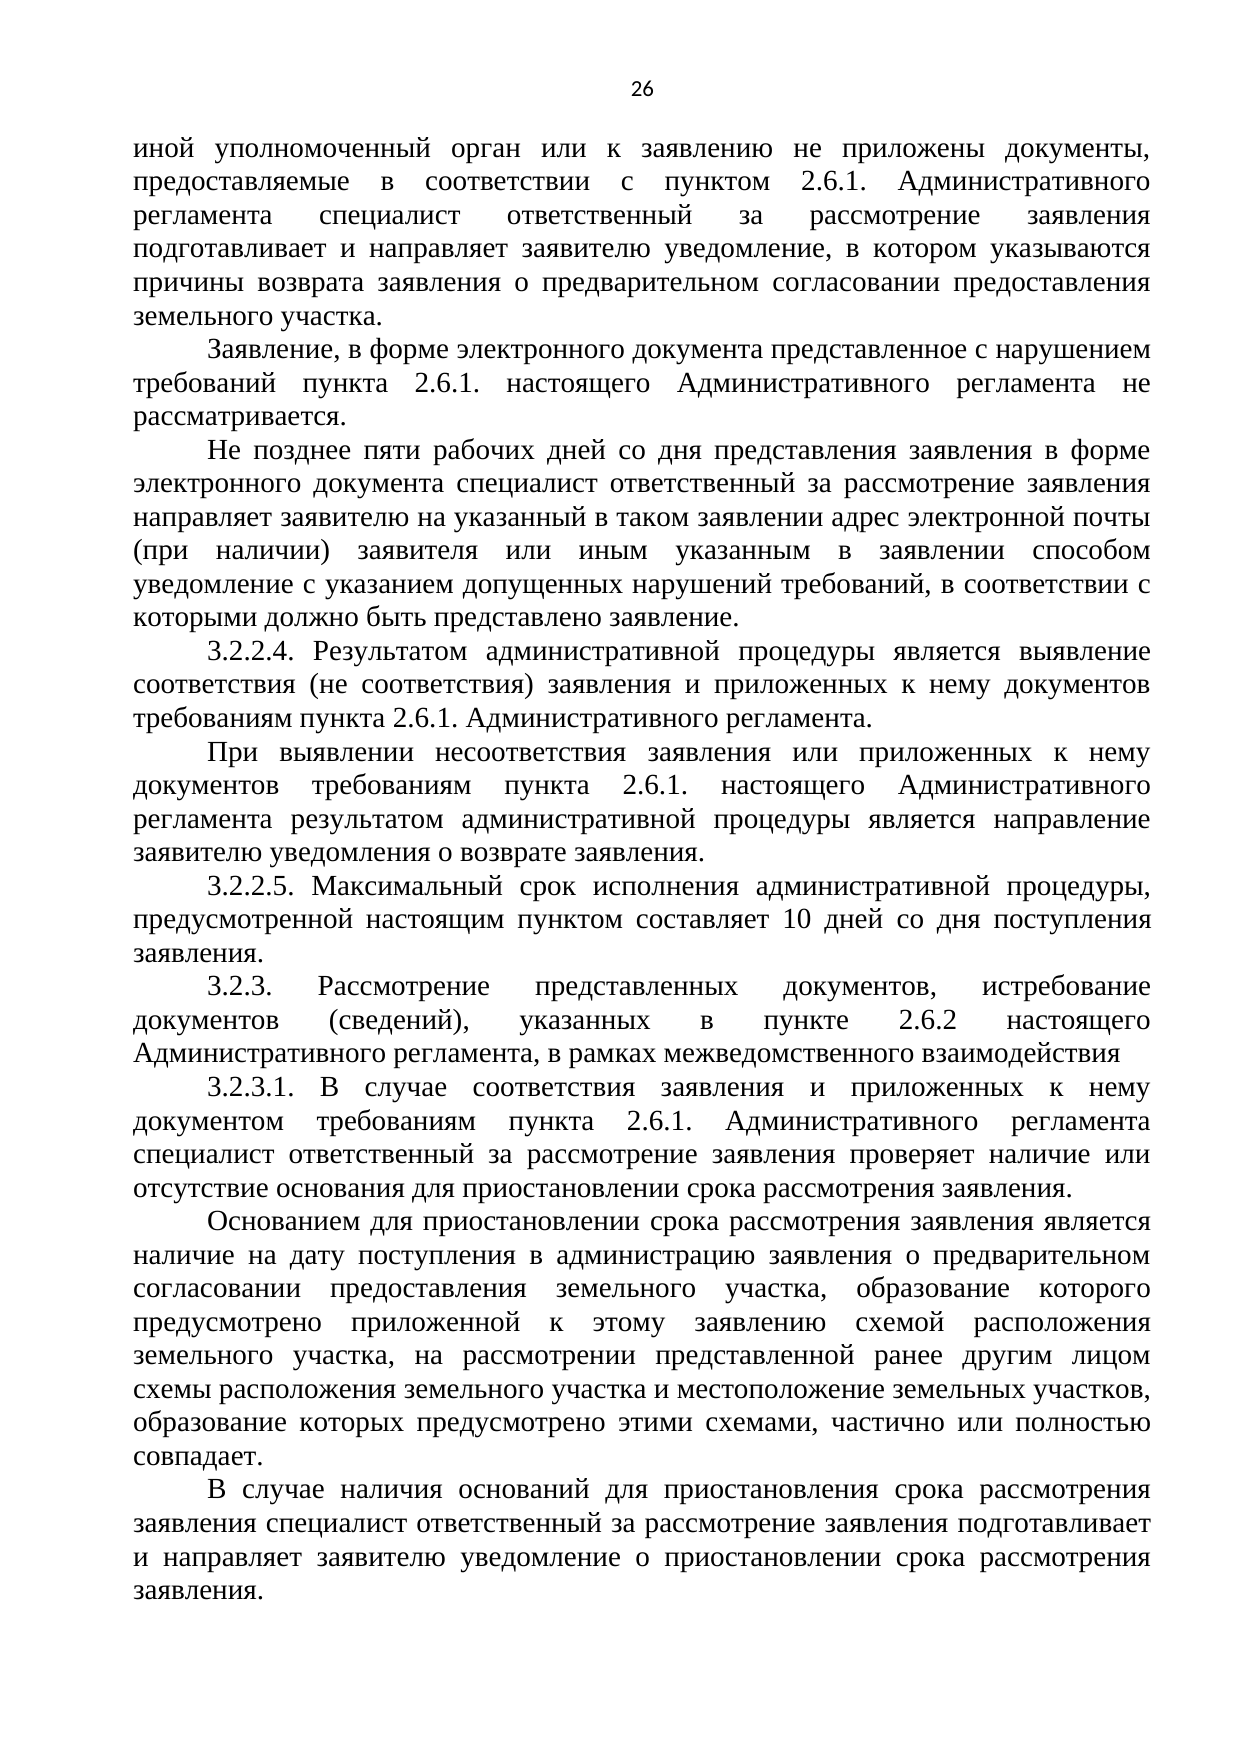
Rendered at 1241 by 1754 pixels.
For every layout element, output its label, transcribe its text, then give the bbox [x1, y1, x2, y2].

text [133, 130, 1152, 331]
text Заявление, в форме электронного документа представленное с нарушением требований пункта 2.6.1. настоящего Административного регламента не рассматривается. [133, 331, 1152, 432]
text 3.2.2.4. Результатом административной процедуры является выявление соответствия (не соответствия) заявления и приложенных к нему документов требованиям пункта 2.6.1. Административного регламента. [133, 633, 1152, 734]
text 3.2.3.1. В случае соответствия заявления и приложенных к нему документом требованиям пункта 2.6.1. Административного регламента специалист ответственный за рассмотрение заявления проверяет наличие или отсутствие основания для приостановлении срока рассмотрения заявления. [133, 1069, 1152, 1203]
text Основанием для приостановлении срока рассмотрения заявления является наличие на дату поступления в администрацию заявления о предварительном согласовании предоставления земельного участка, образование которого предусмотрено приложенной к этому заявлению схемой расположения земельного участка, на рассмотрении представленной ранее другим лицом схемы расположения земельного участка и местоположение земельных участков, образование которых предусмотрено этими схемами, частично или полностью совпадает. [133, 1203, 1152, 1472]
text 3.2.3. Рассмотрение представленных документов, истребование документов (сведений), указанных в пункте 2.6.2 настоящего Административного регламента, в рамках межведомственного взаимодействия [133, 968, 1152, 1069]
text Не позднее пяти рабочих дней со дня представления заявления в форме электронного документа специалист ответственный за рассмотрение заявления направляет заявителю на указанный в таком заявлении адрес электронной почты (при наличии) заявителя или иным указанным в заявлении способом уведомление с указанием допущенных нарушений требований, в соответствии с которыми должно быть представлено заявление. [133, 432, 1152, 633]
text В случае наличия оснований для приостановления срока рассмотрения заявления специалист ответственный за рассмотрение заявления подготавливает и направляет заявителю уведомление о приостановлении срока рассмотрения заявления. [133, 1472, 1152, 1606]
text 3.2.2.5. Максимальный срок исполнения административной процедуры, предусмотренной настоящим пунктом составляет 10 дней со дня поступления заявления. [133, 868, 1152, 968]
text При выявлении несоответствия заявления или приложенных к нему документов требованиям пункта 2.6.1. настоящего Административного регламента результатом административной процедуры является направление заявителю уведомления о возврате заявления. [133, 734, 1152, 868]
